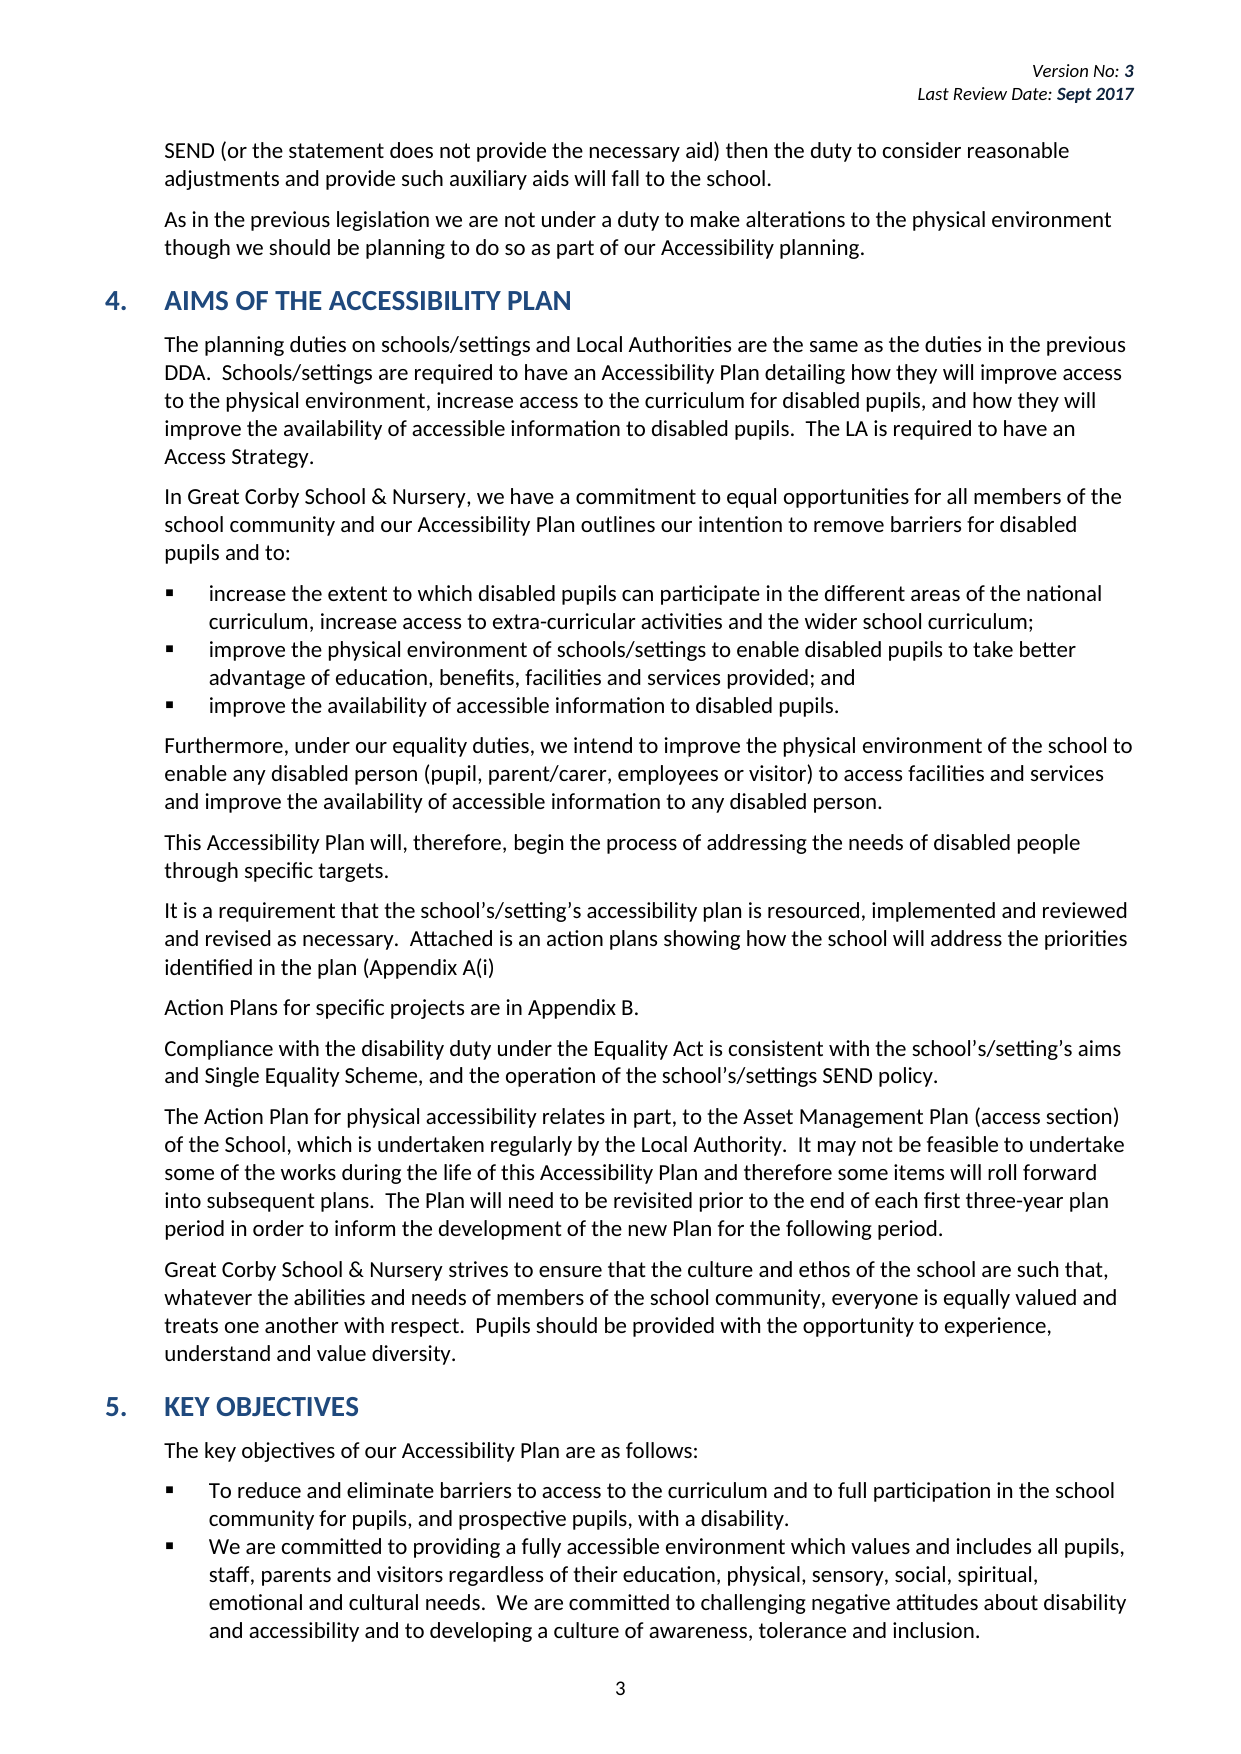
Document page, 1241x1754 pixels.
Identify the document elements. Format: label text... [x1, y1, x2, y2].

text The planning duties on schools/settings and Local Authorities are the same as the duties in the previous DDA. Schools/settings are required to have an Accessibility Plan detailing how they will improve access to the physical environment, increase access to the curriculum for disabled pupils, and how they will improve the availability of accessible information to disabled pupils. The LA is required to have an Access Strategy. [164, 330, 1135, 470]
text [164, 136, 1135, 192]
text The key objectives of our Accessibility Plan are as follows: [164, 1436, 1135, 1464]
list We are committed to providing a fully accessible environment which values and includes all pupils, staff, parents and visitors regardless of their education, physical, sensory, social, spiritual, emotional and cultural needs. We are committed to challenging negative attitudes about disability and accessibility and to developing a culture of awareness, tolerance and inclusion. [164, 1532, 1135, 1644]
list To reduce and eliminate barriers to access to the curriculum and to full participation in the school community for pupils, and prospective pupils, with a disability. [164, 1476, 1135, 1532]
text Action Plans for specific projects are in Appendix B. [164, 993, 1135, 1021]
text It is a requirement that the school’s/setting’s accessibility plan is resourced, implemented and reviewed and revised as necessary. Attached is an action plans showing how the school will address the priorities identified in the plan (Appendix A(i) [164, 897, 1135, 981]
text In Great Corby School & Nursery, we have a commitment to equal opportunities for all members of the school community and our Accessibility Plan outlines our intention to remove barriers for disabled pupils and to: [164, 482, 1135, 566]
text Great Corby School & Nursery strives to ensure that the culture and ethos of the school are such that, whatever the abilities and needs of members of the school community, everyone is equally valued and treats one another with respect. Pupils should be provided with the opportunity to experience, understand and value diversity. [164, 1255, 1135, 1367]
text Compliance with the disability duty under the Equality Act is consistent with the school’s/setting’s aims and Single Equality Scheme, and the operation of the school’s/settings SEND policy. [164, 1034, 1135, 1090]
list improve the availability of accessible information to disabled pupils. [164, 691, 1135, 719]
list increase the extent to which disabled pupils can participate in the different areas of the national curriculum, increase access to extra-curricular activities and the wider school curriculum; [164, 579, 1135, 635]
text As in the previous legislation we are not under a duty to make alterations to the physical environment though we should be planning to do so as part of our Accessibility planning. [164, 205, 1135, 261]
text Furthermore, under our equality duties, we intend to improve the physical environment of the school to enable any disabled person (pupil, parent/carer, employees or visitor) to access facilities and services and improve the availability of accessible information to any disabled person. [164, 731, 1135, 816]
text This Accessibility Plan will, therefore, begin the process of addressing the needs of disabled people through specific targets. [164, 828, 1135, 884]
subtitle AIMS OF THE ACCESSIBILITY PLAN [105, 282, 1135, 317]
list improve the physical environment of schools/settings to enable disabled pupils to take better advantage of education, benefits, facilities and services provided; and [164, 635, 1135, 691]
subtitle KEY OBJECTIVES [105, 1388, 1135, 1423]
text The Action Plan for physical accessibility relates in part, to the Asset Management Plan (access section) of the School, which is undertaken regularly by the Local Authority. It may not be feasible to undertake some of the works during the life of this Accessibility Plan and therefore some items will roll forward into subsequent plans. The Plan will need to be revisited prior to the end of each first three-year plan period in order to inform the development of the new Plan for the following period. [164, 1102, 1135, 1242]
